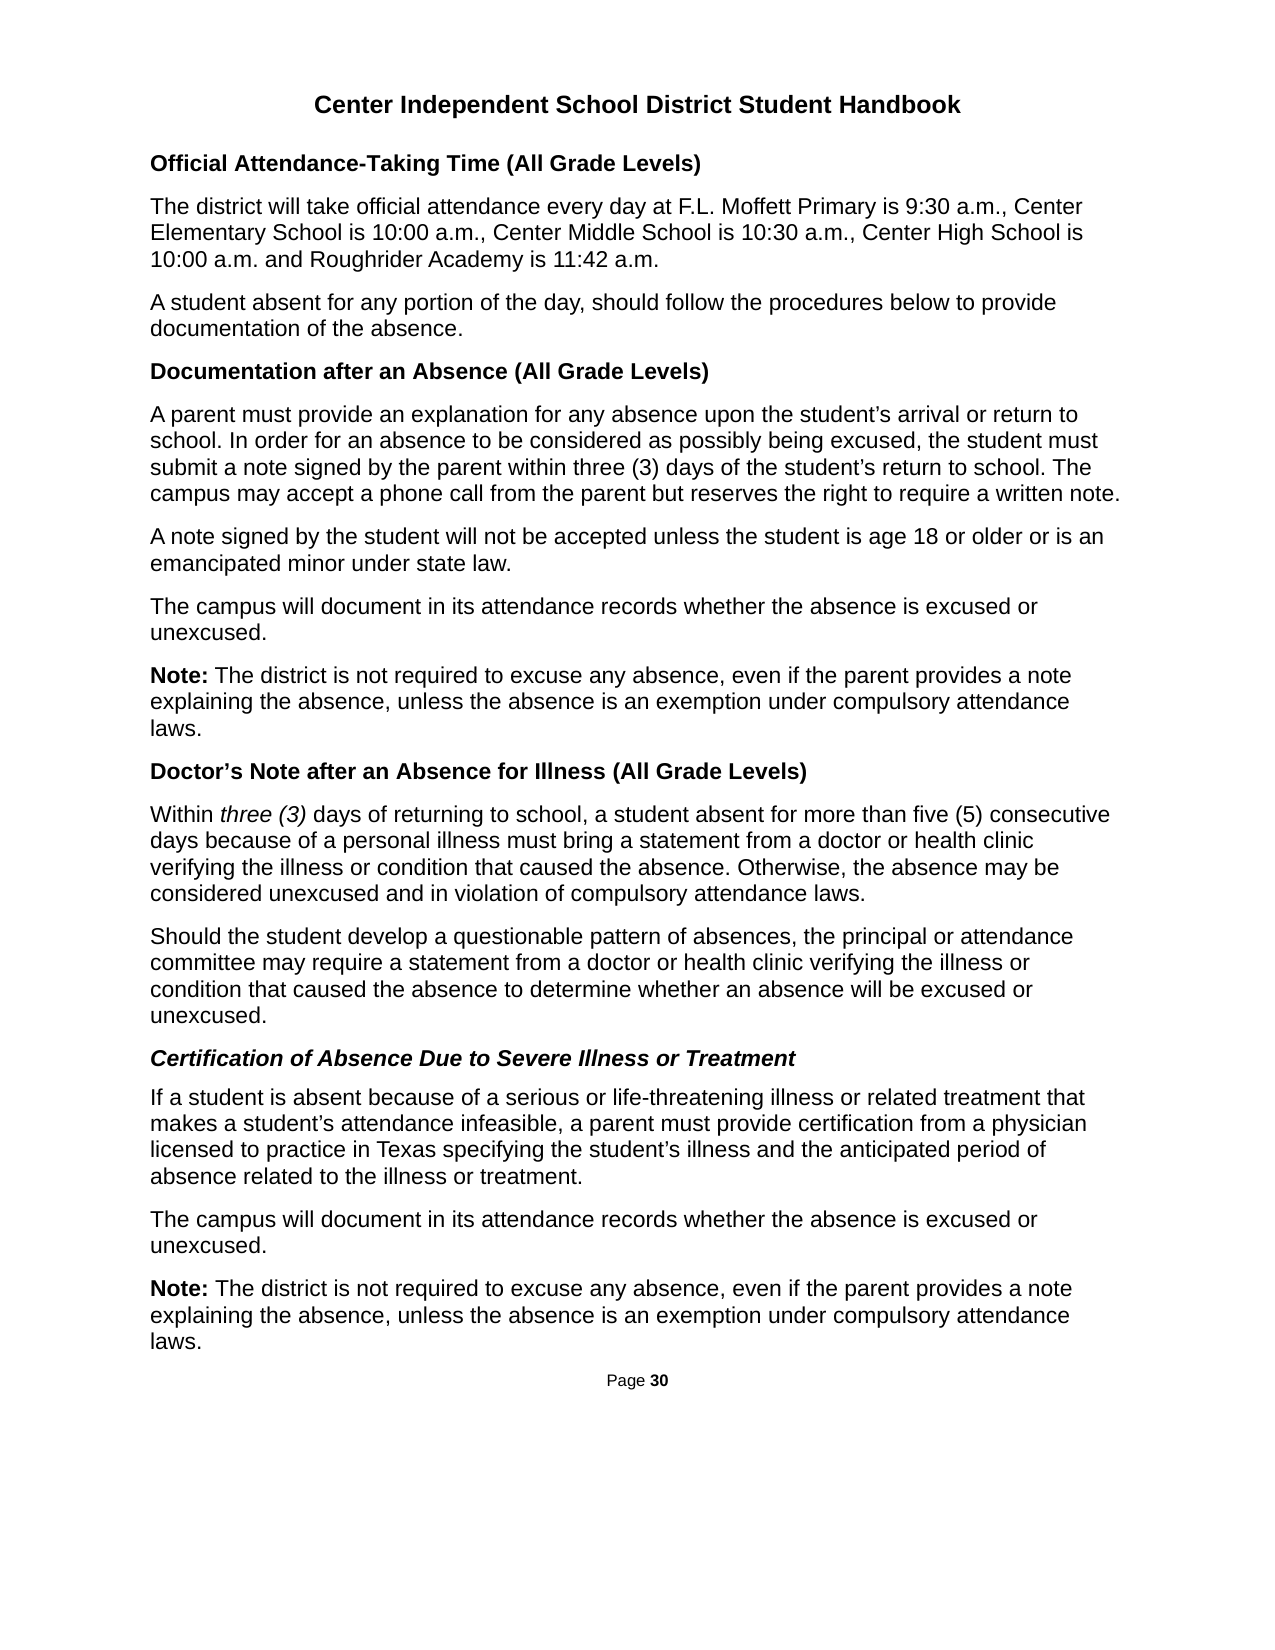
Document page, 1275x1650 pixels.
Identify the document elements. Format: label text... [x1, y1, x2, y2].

text Certification of Absence Due to Severe Illness or Treatment [150, 1045, 1125, 1071]
text The campus will document in its attendance records whether the absence is excused or unexcused. [150, 593, 1125, 645]
text The campus will document in its attendance records whether the absence is excused or unexcused. [150, 1206, 1125, 1258]
subtitle Documentation after an Absence (All Grade Levels) [150, 358, 1125, 384]
text If a student is absent because of a serious or life-threatening illness or related treatment that makes a student’s attendance infeasible, a parent must provide certification from a physician licensed to practice in Texas specifying the student’s illness and the anticipated period of absence related to the illness or treatment. [150, 1084, 1125, 1189]
text Within three (3) days of returning to school, a student absent for more than five (5) consecutive days because of a personal illness must bring a statement from a doctor or health clinic verifying the illness or condition that caused the absence. Otherwise, the absence may be considered unexcused and in violation of compulsory attendance laws. [150, 801, 1125, 906]
text Should the student develop a questionable pattern of absences, the principal or attendance committee may require a statement from a doctor or health clinic verifying the illness or condition that caused the absence to determine whether an absence will be excused or unexcused. [150, 923, 1125, 1028]
subtitle Official Attendance-Taking Time (All Grade Levels) [150, 150, 1125, 176]
subtitle Doctor’s Note after an Absence for Illness (All Grade Levels) [150, 758, 1125, 784]
text A note signed by the student will not be accepted unless the student is age 18 or older or is an emancipated minor under state law. [150, 523, 1125, 576]
text A student absent for any portion of the day, should follow the procedures below to provide documentation of the absence. [150, 289, 1125, 341]
text Note: The district is not required to excuse any absence, even if the parent provides a note explaining the absence, unless the absence is an exemption under compulsory attendance laws. [150, 1275, 1125, 1354]
text Note: The district is not required to excuse any absence, even if the parent provides a note explaining the absence, unless the absence is an exemption under compulsory attendance laws. [150, 662, 1125, 741]
text The district will take official attendance every day at F.L. Moffett Primary is 9:30 a.m., Center Elementary School is 10:00 a.m., Center Middle School is 10:30 a.m., Center High School is 10:00 a.m. and Roughrider Academy is 11:42 a.m. [150, 193, 1125, 272]
text A parent must provide an explanation for any absence upon the student’s arrival or return to school. In order for an absence to be considered as possibly being excused, the student must submit a note signed by the parent within three (3) days of the student’s return to school. The campus may accept a phone call from the parent but reserves the right to require a written note. [150, 401, 1125, 507]
